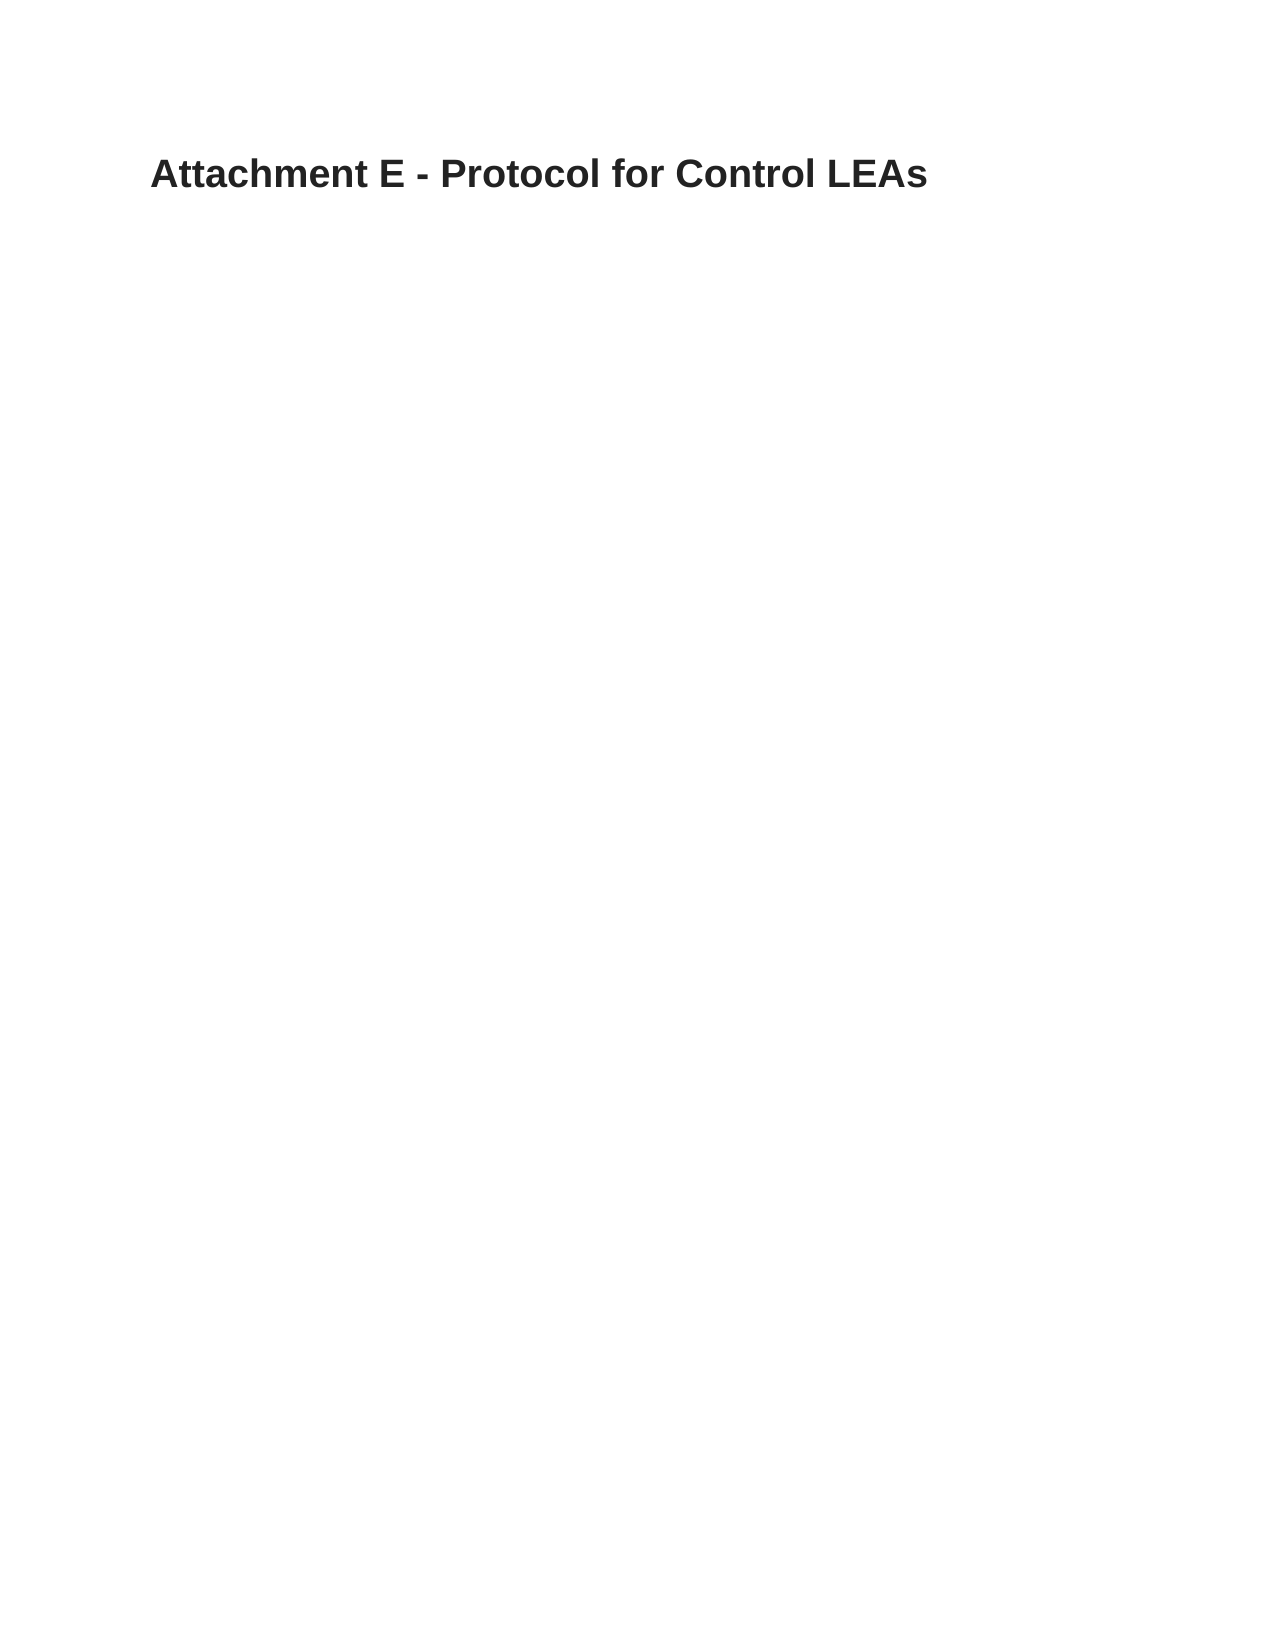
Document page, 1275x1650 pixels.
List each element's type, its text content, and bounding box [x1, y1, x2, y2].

text Attachment E - Protocol for Control LEAs [150, 150, 1125, 196]
